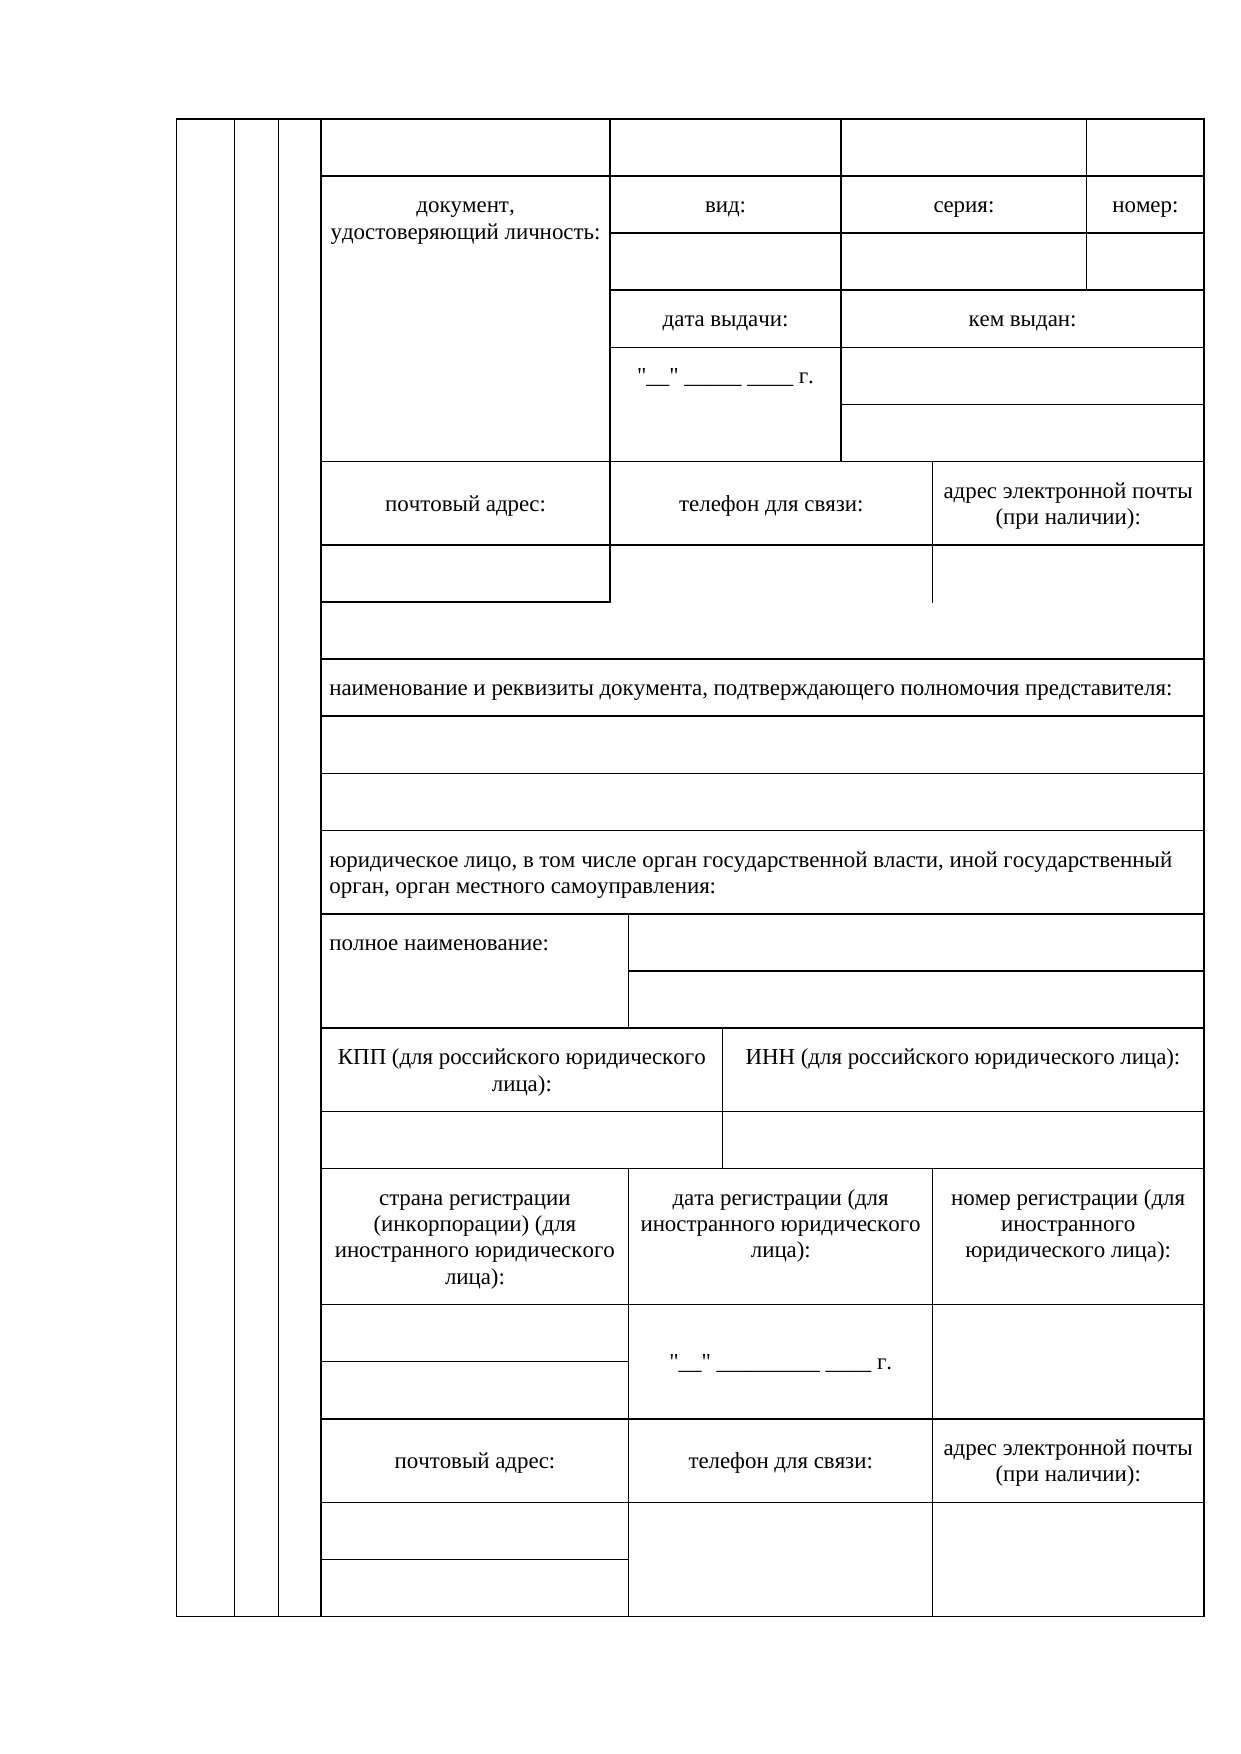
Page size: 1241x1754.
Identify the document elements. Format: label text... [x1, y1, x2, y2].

table_cell [842, 234, 1086, 289]
table_cell юридическое лицо, в том числе орган государственной власти, иной государственный орган, орган местного самоуправления: [322, 831, 1203, 913]
table_cell полное наименование: [322, 915, 628, 1027]
table_cell кем выдан: [842, 291, 1203, 346]
table_cell "__" _____ ____ г. [611, 348, 840, 461]
table_cell [629, 972, 1203, 1027]
table_cell телефон для связи: [629, 1420, 932, 1501]
table_cell дата регистрации (для иностранного юридического лица): [629, 1169, 932, 1304]
table_cell номер регистрации (для иностранного юридического лица): [933, 1169, 1203, 1304]
table_cell страна регистрации (инкорпорации) (для иностранного юридического лица): [322, 1169, 628, 1304]
table_cell почтовый адрес: [322, 462, 609, 544]
table_cell [322, 774, 1203, 829]
table_cell [1087, 120, 1203, 175]
table_cell [322, 1305, 628, 1361]
table_cell [933, 1305, 1203, 1418]
table_cell [629, 915, 1203, 970]
table_cell наименование и реквизиты документа, подтверждающего полномочия представителя: [322, 660, 1203, 715]
table_cell [842, 120, 1086, 175]
table_cell номер: [1087, 177, 1203, 232]
table_cell [629, 1503, 932, 1616]
table_cell "__" _________ ____ г. [629, 1305, 932, 1418]
table_cell дата выдачи: [611, 291, 840, 346]
table_cell [611, 120, 840, 175]
table_cell ИНН (для российского юридического лица): [723, 1029, 1203, 1111]
table_cell телефон для связи: [611, 462, 932, 544]
table_cell [723, 1112, 1203, 1168]
table_cell КПП (для российского юридического лица): [322, 1029, 722, 1111]
table_cell [933, 1503, 1203, 1616]
table_cell адрес электронной почты (при наличии): [933, 1420, 1203, 1501]
table_cell [322, 1112, 722, 1168]
table_cell [322, 546, 609, 601]
table_cell адрес электронной почты (при наличии): [933, 462, 1203, 544]
table_cell [322, 1362, 628, 1418]
table_cell [322, 717, 1203, 772]
table_cell серия: [842, 177, 1086, 232]
table_cell [322, 603, 610, 658]
table_cell [322, 1503, 628, 1558]
table_cell [322, 120, 609, 175]
table_cell [1087, 234, 1203, 289]
table_cell [933, 546, 1203, 658]
table_cell [611, 234, 840, 289]
table_cell [842, 405, 1203, 461]
table_cell почтовый адрес: [322, 1420, 628, 1501]
table_cell [610, 546, 932, 658]
table_cell [842, 348, 1203, 403]
table_cell документ, удостоверяющий личность: [322, 177, 609, 461]
table_cell вид: [611, 177, 840, 232]
table_cell [322, 1560, 628, 1616]
